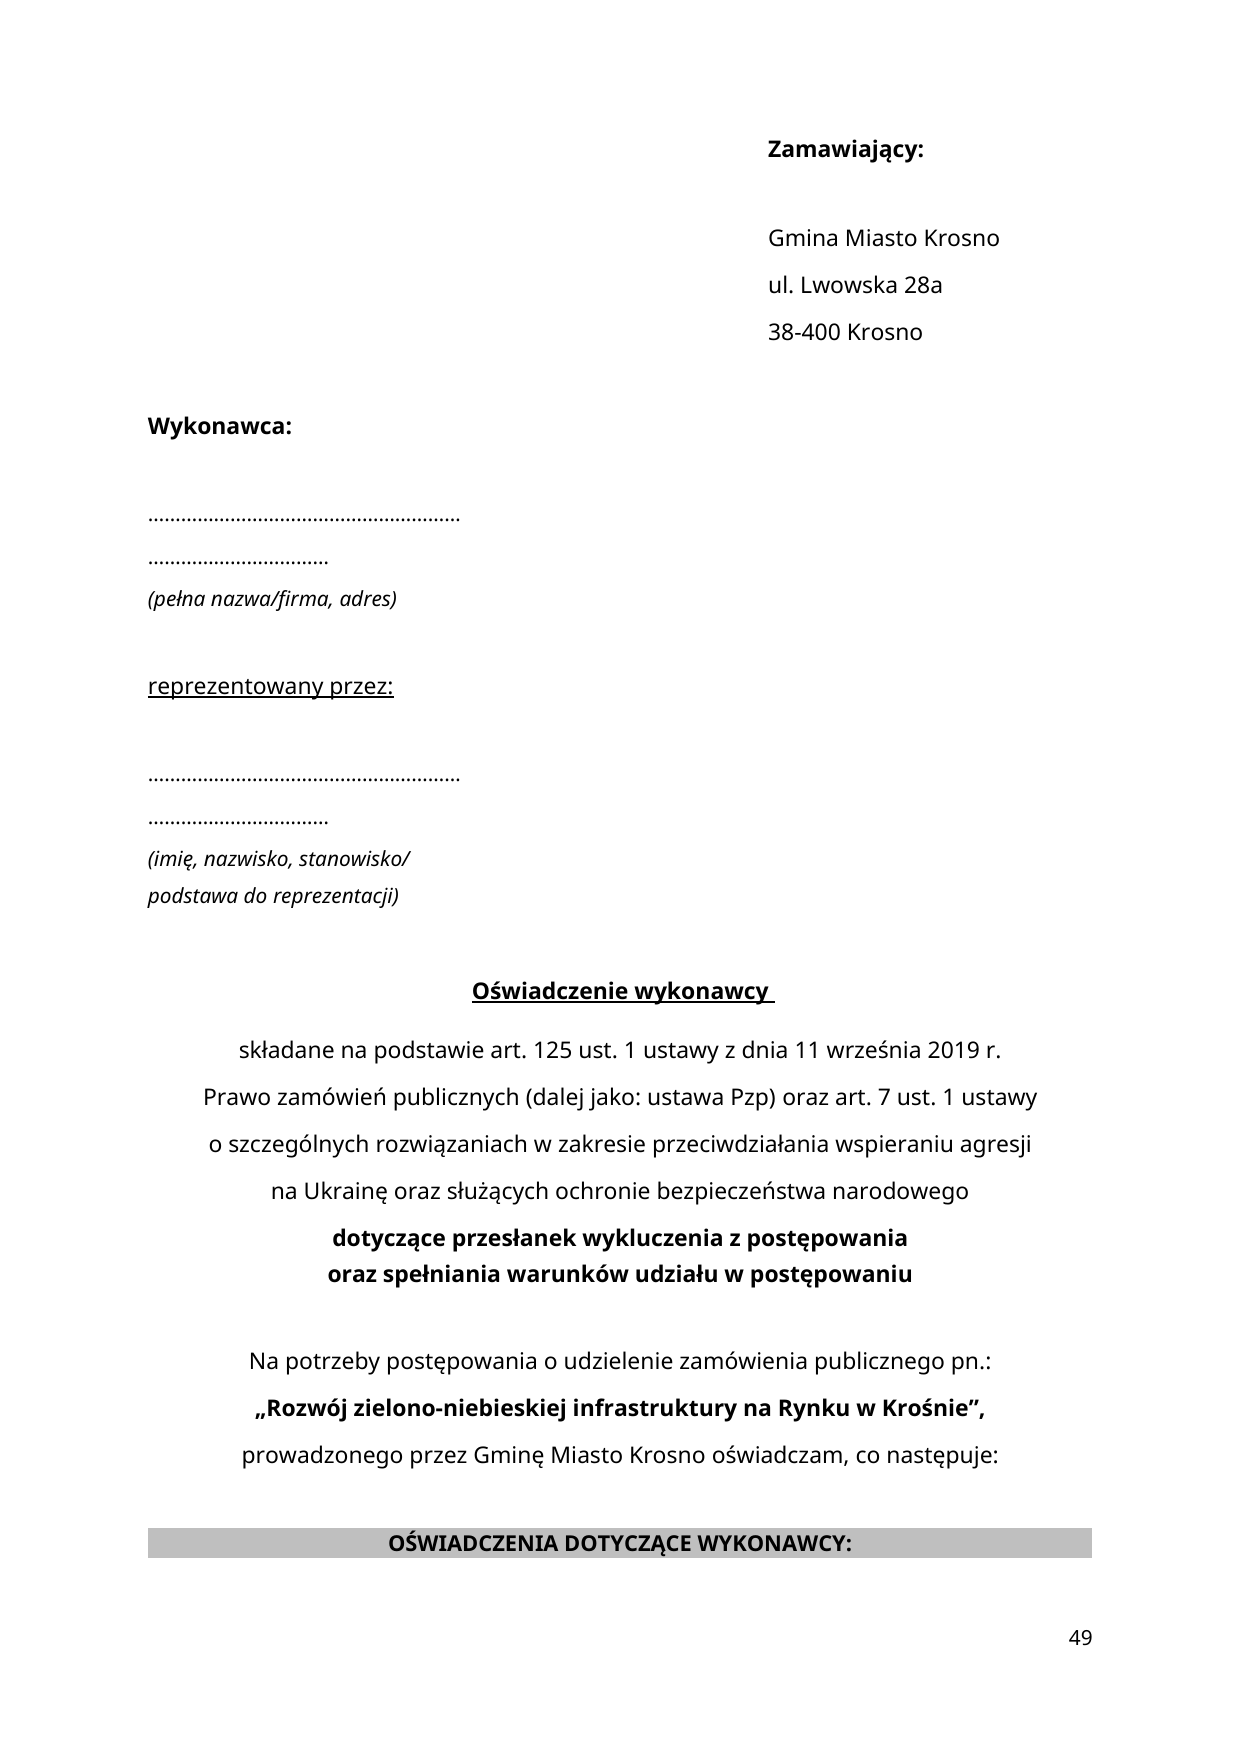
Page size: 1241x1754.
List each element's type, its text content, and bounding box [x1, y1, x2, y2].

text ……………………………………………………………………………… [148, 759, 472, 830]
text reprezentowany przez: [148, 670, 1092, 701]
text Wykonawca: [148, 410, 1092, 441]
text oraz spełniania warunków udziału w postępowaniu [148, 1258, 1092, 1289]
text podstawa do reprezentacji) [148, 881, 472, 910]
text na Ukrainę oraz służących ochronie bezpieczeństwa narodowego [148, 1175, 1092, 1206]
text Na potrzeby postępowania o udzielenie zamówienia publicznego pn.: [148, 1345, 1092, 1376]
text ……………………………………………………………………………… [148, 499, 472, 570]
text „Rozwój zielono-niebieskiej infrastruktury na Rynku w Krośnie”, [148, 1392, 1092, 1423]
text Prawo zamówień publicznych (dalej jako: ustawa Pzp) oraz art. 7 ust. 1 ustawy o szczególnych rozwiązaniach w zakresie przeciwdziałania wspieraniu agresji [148, 1081, 1092, 1159]
text Gmina Miasto Krosno [768, 222, 1092, 254]
text składane na podstawie art. 125 ust. 1 ustawy z dnia 11 września 2019 r. [148, 1034, 1092, 1066]
text OŚWIADCZENIA DOTYCZĄCE WYKONAWCY: [148, 1528, 1092, 1558]
text ul. Lwowska 28a [768, 269, 1092, 301]
text Zamawiający: [694, 133, 1092, 164]
text 38-400 Krosno [768, 316, 1092, 347]
text prowadzonego przez Gminę Miasto Krosno oświadczam, co następuje: [148, 1439, 1092, 1470]
text (pełna nazwa/firma, adres) [148, 584, 472, 613]
text dotyczące przesłanek wykluczenia z postępowania [148, 1222, 1092, 1253]
text (imię, nazwisko, stanowisko/ [148, 844, 472, 873]
text Oświadczenie wykonawcy [148, 975, 1092, 1006]
